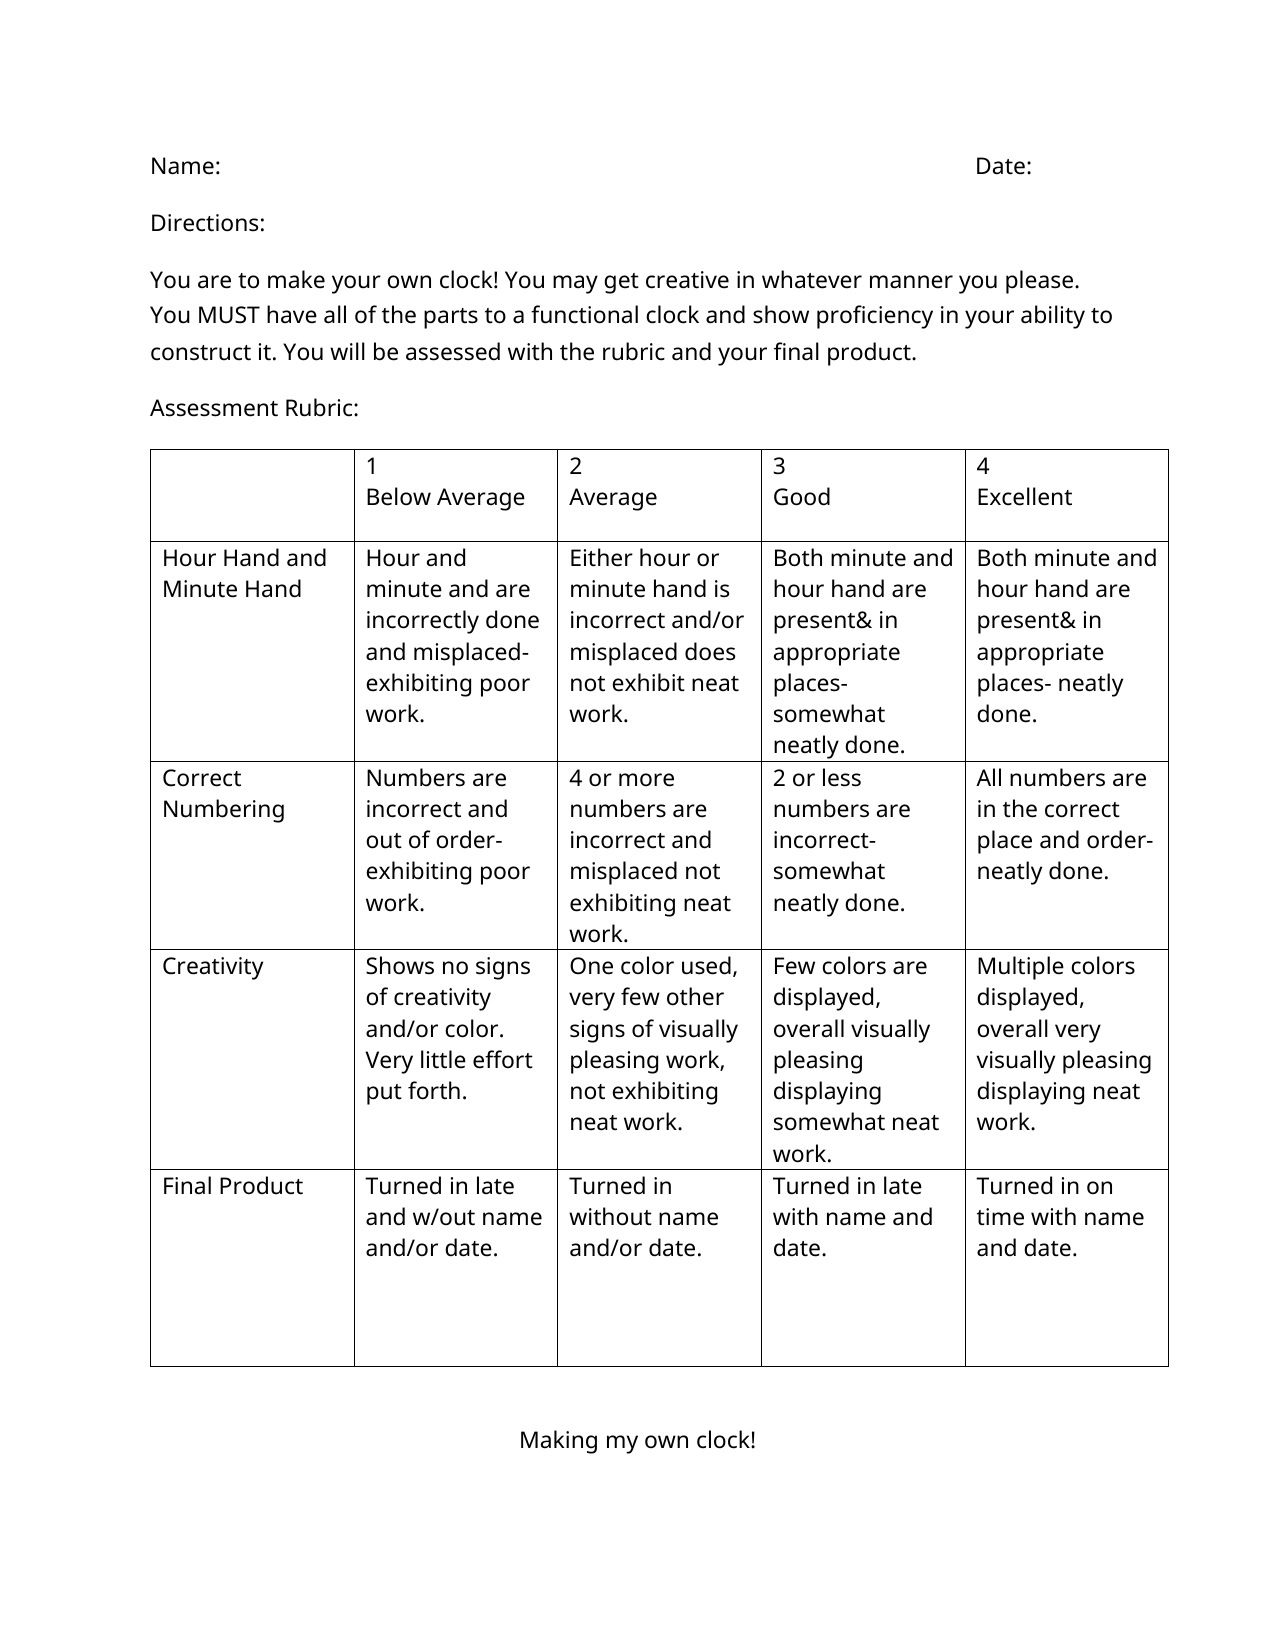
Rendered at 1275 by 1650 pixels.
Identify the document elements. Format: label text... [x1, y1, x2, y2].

table_cell 2 or less numbers are incorrect- somewhat neatly done. [762, 762, 965, 949]
table_header 1 Below Average [355, 450, 557, 541]
table_cell Turned in late with name and date. [762, 1170, 965, 1366]
text Making my own clock! [150, 1424, 1125, 1455]
table_cell Final Product [151, 1170, 354, 1366]
table_cell Turned in without name and/or date. [558, 1170, 761, 1366]
table_cell Correct Numbering [151, 762, 354, 949]
table_cell Either hour or minute hand is incorrect and/or misplaced does not exhibit neat work. [558, 542, 761, 761]
table_cell Multiple colors displayed, overall very visually pleasing displaying neat work. [966, 950, 1168, 1169]
text Name: Date: [150, 150, 1125, 181]
table_cell Both minute and hour hand are present& in appropriate places- neatly done. [966, 542, 1168, 761]
table_cell Turned in late and w/out name and/or date. [355, 1170, 557, 1366]
table_header 2 Average [558, 450, 761, 541]
table_cell Hour and minute and are incorrectly done and misplaced-exhibiting poor work. [355, 542, 557, 761]
table_cell Both minute and hour hand are present& in appropriate places- somewhat neatly done. [762, 542, 965, 761]
table_header 4 Excellent [966, 450, 1168, 541]
table_header 3 Good [762, 450, 965, 541]
table_cell Shows no signs of creativity and/or color. Very little effort put forth. [355, 950, 557, 1169]
table_cell 4 or more numbers are incorrect and misplaced not exhibiting neat work. [558, 762, 761, 949]
table_cell Few colors are displayed, overall visually pleasing displaying somewhat neat work. [762, 950, 965, 1169]
table_cell Creativity [151, 950, 354, 1169]
table_cell Hour Hand and Minute Hand [151, 542, 354, 761]
table_header [151, 450, 354, 541]
table_cell Turned in on time with name and date. [966, 1170, 1168, 1366]
text Directions: [150, 207, 1125, 238]
text You are to make your own clock! You may get creative in whatever manner you please. You MUST have all of the parts to a functional clock and show proficiency in your ability to construct it. You will be assessed with the rubric and your final product. [150, 263, 1125, 367]
table_cell All numbers are in the correct place and order-neatly done. [966, 762, 1168, 949]
table_cell One color used, very few other signs of visually pleasing work, not exhibiting neat work. [558, 950, 761, 1169]
text Assessment Rubric: [150, 392, 1125, 423]
table_cell Numbers are incorrect and out of order-exhibiting poor work. [355, 762, 557, 949]
